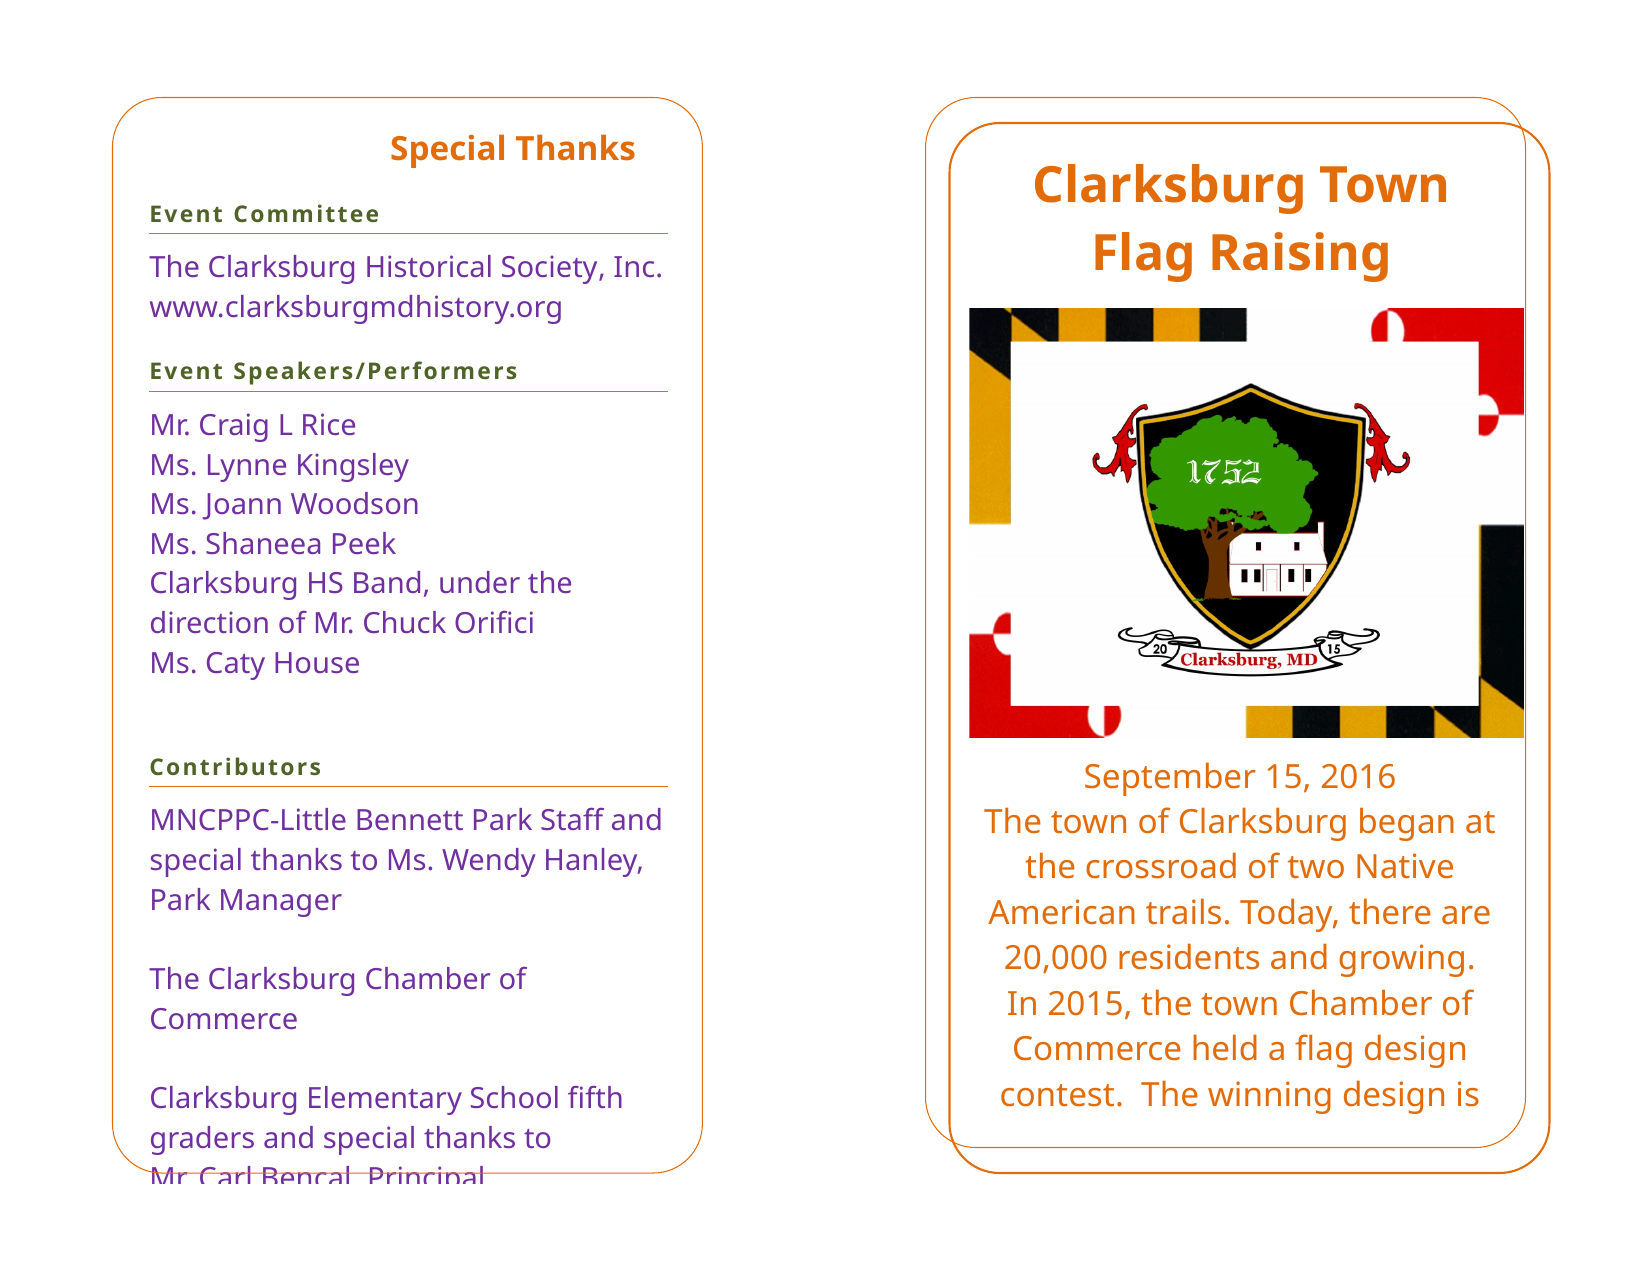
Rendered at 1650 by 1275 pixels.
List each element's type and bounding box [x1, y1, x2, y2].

picture [969, 308, 1524, 738]
